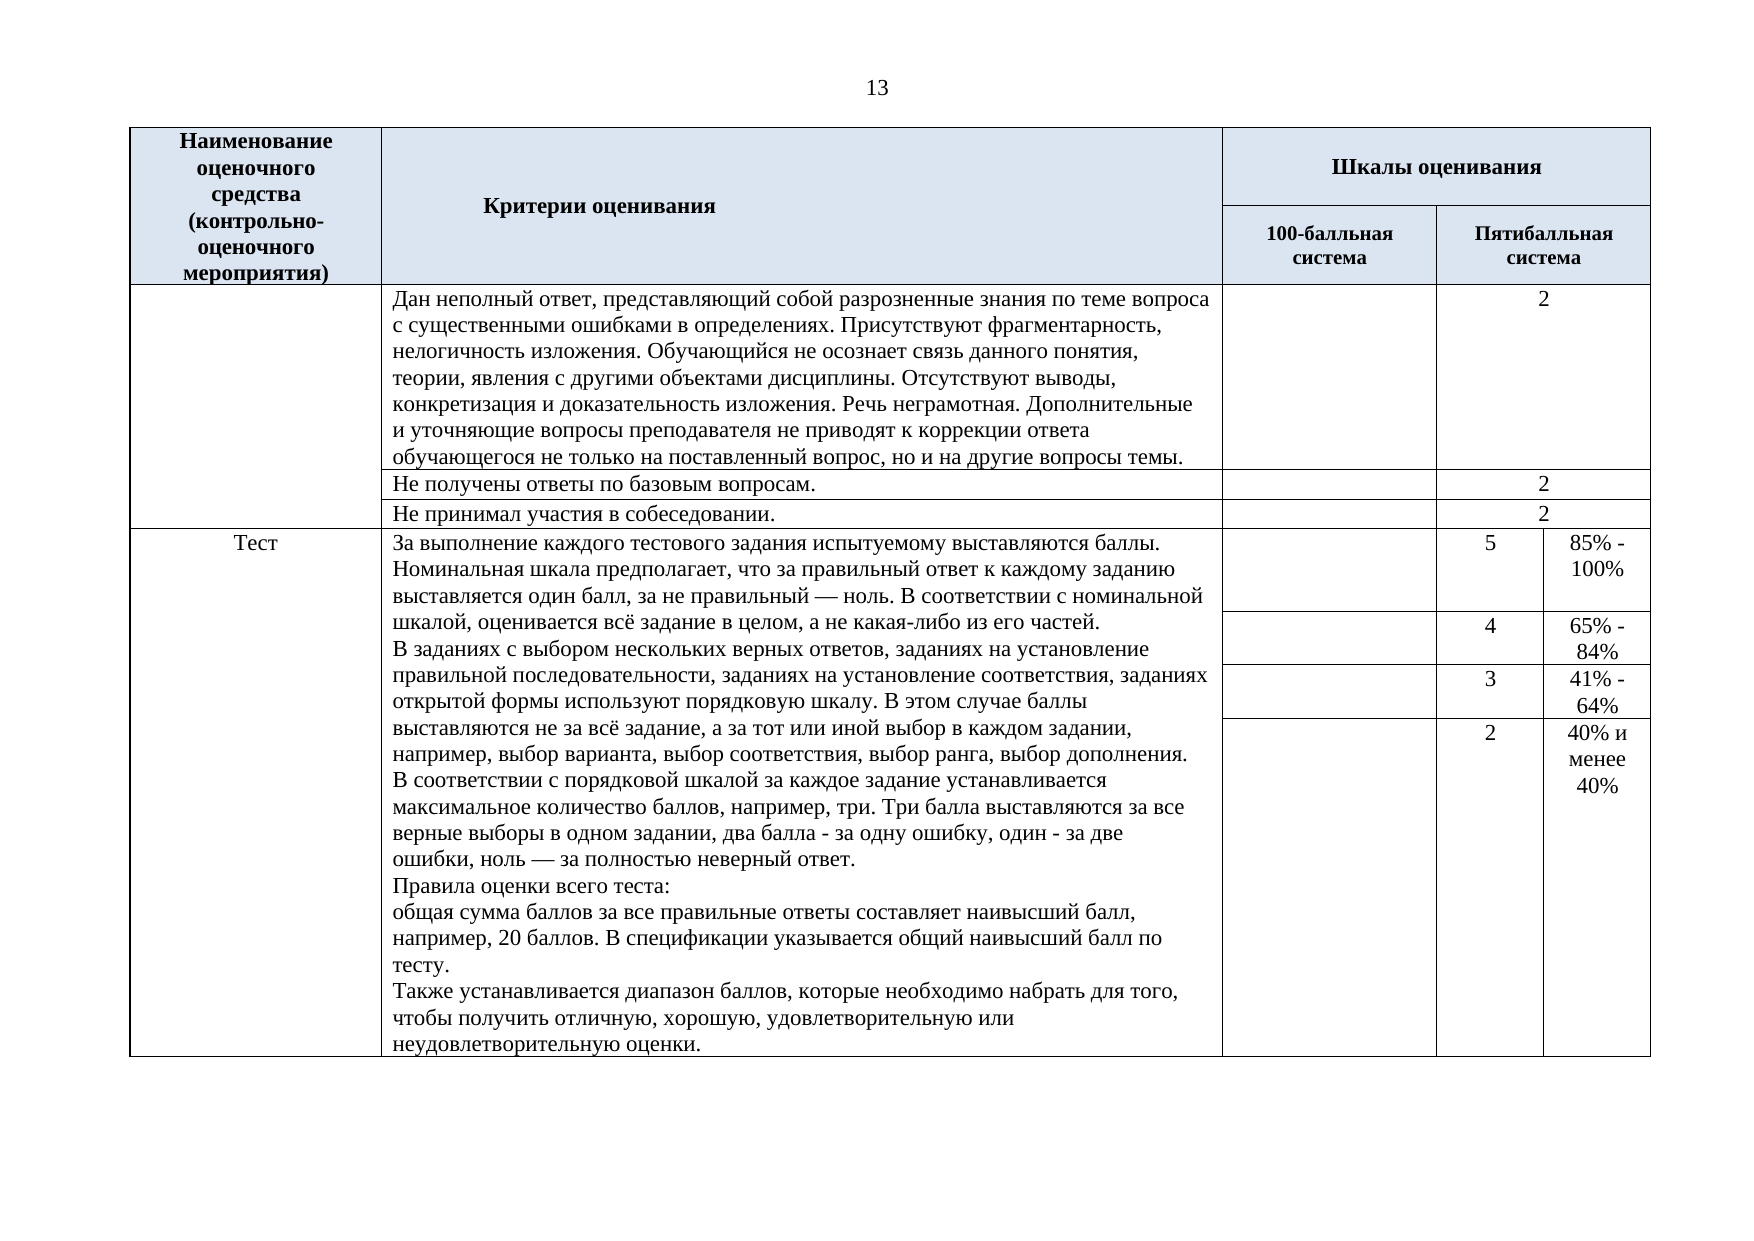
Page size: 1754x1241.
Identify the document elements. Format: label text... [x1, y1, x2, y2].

table_cell 5 [1437, 529, 1543, 611]
table_cell Не получены ответы по базовым вопросам. [382, 470, 1222, 499]
table_cell 41% - 64% [1544, 665, 1650, 718]
table_header Шкалы оценивания [1223, 128, 1650, 205]
table_cell 85% - 100% [1544, 529, 1650, 611]
table_cell Тест [131, 529, 381, 1056]
table_cell Дан неполный ответ, представляющий собой разрозненные знания по теме вопроса с существенными ошибками в определениях. Присутствуют фрагментарность, нелогичность изложения. Обучающийся не осознает связь данного понятия, теории, явления с другими объектами дисциплины. Отсутствуют выводы, конкретизация и доказательность изложения. Речь неграмотная. Дополнительные и уточняющие вопросы преподавателя не приводят к коррекции ответа обучающегося не только на поставленный вопрос, но и на другие вопросы темы. [382, 285, 1222, 469]
table_cell 2 [1437, 719, 1543, 1056]
table_cell [1223, 719, 1436, 1056]
table_cell 2 [1437, 500, 1650, 528]
table_cell 2 [1437, 285, 1650, 469]
table_cell 65% - 84% [1544, 612, 1650, 664]
table_header Критерии оценивания [382, 128, 1222, 284]
table_cell За выполнение каждого тестового задания испытуемому выставляются баллы. Номинальная шкала предполагает, что за правильный ответ к каждому заданию выставляется один балл, за не правильный — ноль. В соответствии с номинальной шкалой, оценивается всё задание в целом, а не какая-либо из его частей. В заданиях с выбором нескольких верных ответов, заданиях на установление правильной последовательности, заданиях на установление соответствия, заданиях открытой формы используют порядковую шкалу. В этом случае баллы выставляются не за всё задание, а за тот или иной выбор в каждом задании, например, выбор варианта, выбор соответствия, выбор ранга, выбор дополнения. В соответствии с порядковой шкалой за каждое задание устанавливается максимальное количество баллов, например, три. Три балла выставляются за все верные выборы в одном задании, два балла - за одну ошибку, один - за две ошибки, ноль — за полностью неверный ответ. Правила оценки всего теста: общая сумма баллов за все правильные ответы составляет наивысший балл, например, 20 баллов. В спецификации указывается общий наивысший балл по тесту. Также устанавливается диапазон баллов, которые необходимо набрать для того, чтобы получить отличную, хорошую, удовлетворительную или неудовлетворительную оценки. Рекомендуемое процентное соотношение баллов и оценок по пятибалльной системе. «2» - равно или менее 40% «3» - 41% - 64% «4» - 65% - 84% «5» - 85% - 100% [382, 529, 1222, 1056]
table_cell [1223, 665, 1436, 718]
table_cell [1223, 470, 1436, 499]
table_cell [1223, 612, 1436, 664]
table_cell 100-балльная система [1223, 206, 1436, 284]
table_cell Не принимал участия в собеседовании. [382, 500, 1222, 528]
table_cell [1223, 529, 1436, 611]
table_header Наименование оценочного средства (контрольно-оценочного мероприятия) [131, 128, 381, 284]
table_cell 40% и менее 40% [1544, 719, 1650, 1056]
table_cell 4 [1437, 612, 1543, 664]
table_cell [1223, 285, 1436, 469]
table_cell [1223, 500, 1436, 528]
table_cell 2 [1437, 470, 1650, 499]
table_cell Пятибалльная система [1437, 206, 1650, 284]
table_cell 3 [1437, 665, 1543, 718]
